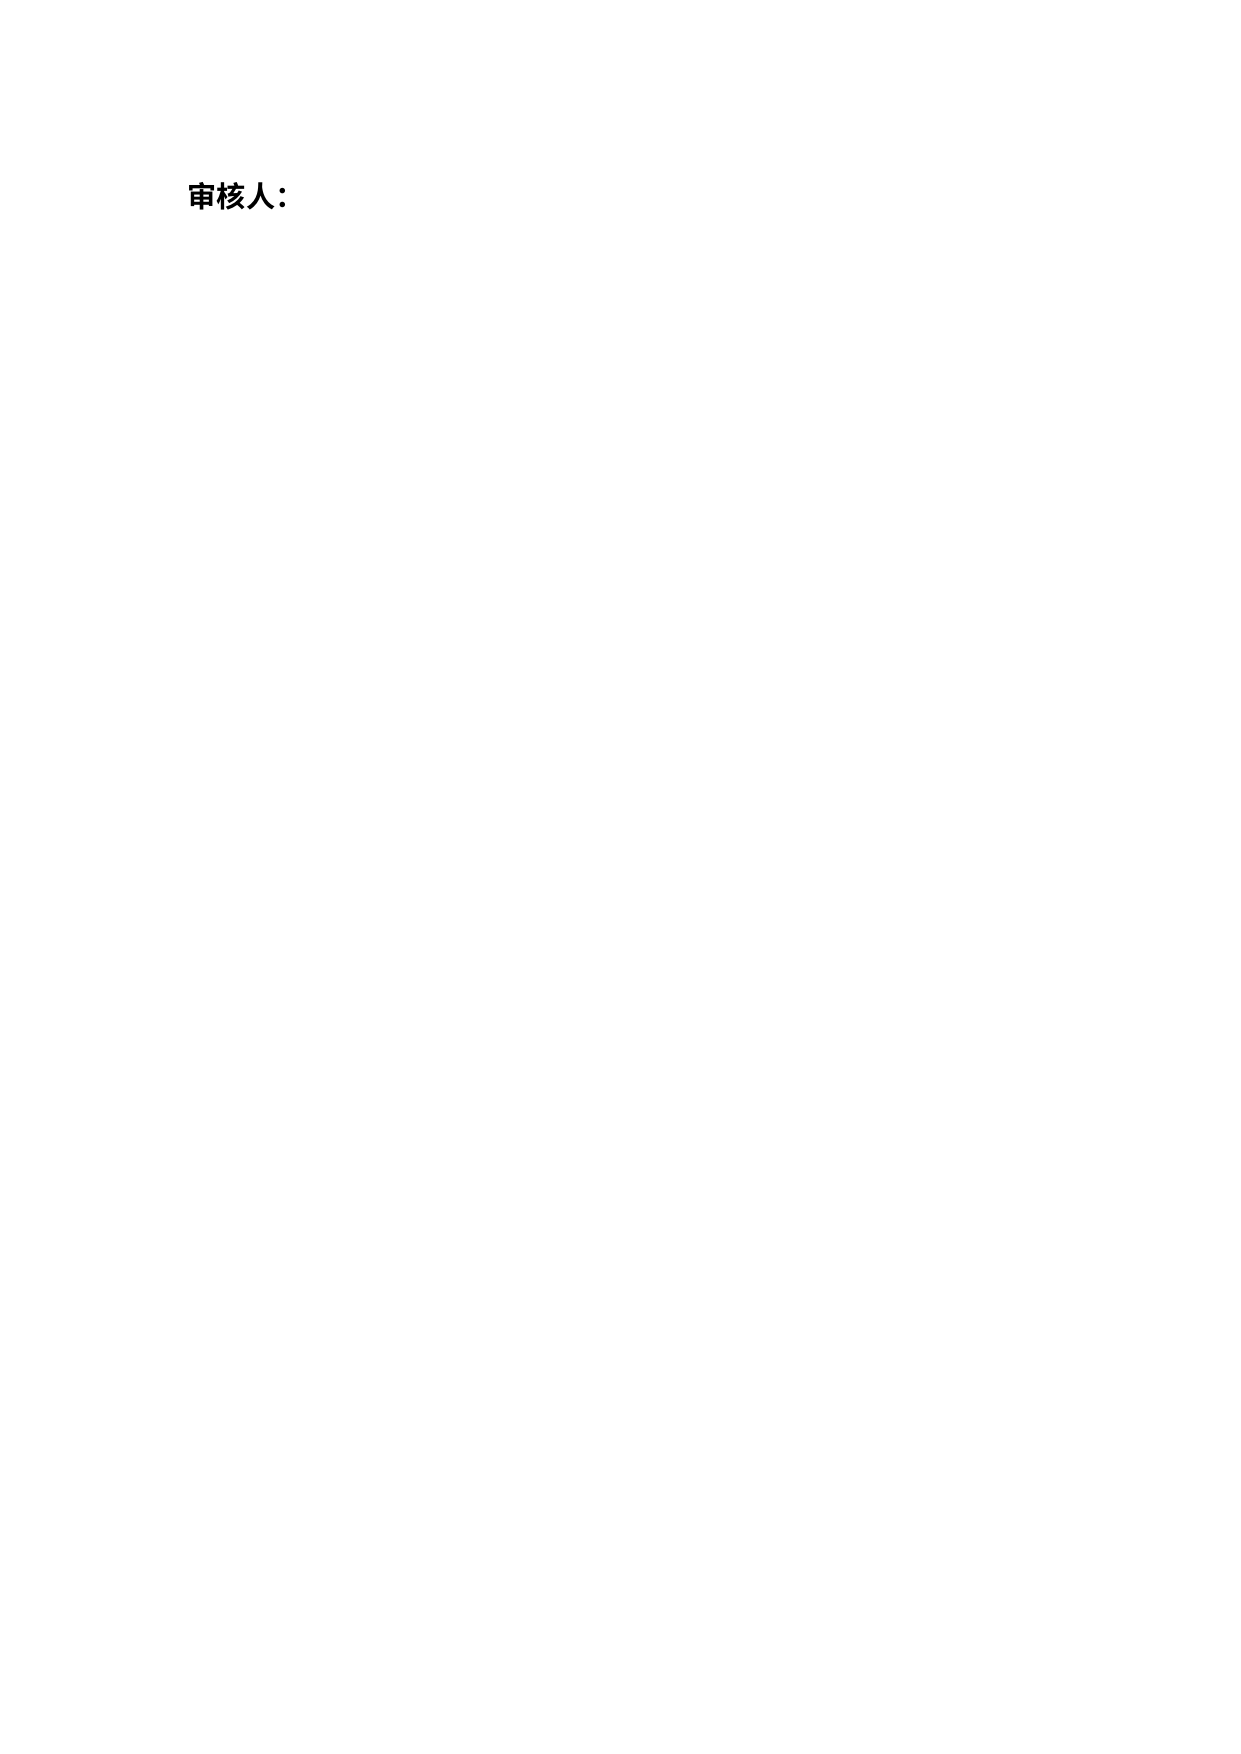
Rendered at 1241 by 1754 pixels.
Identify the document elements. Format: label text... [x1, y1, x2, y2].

text 审核人： [187, 162, 1053, 227]
